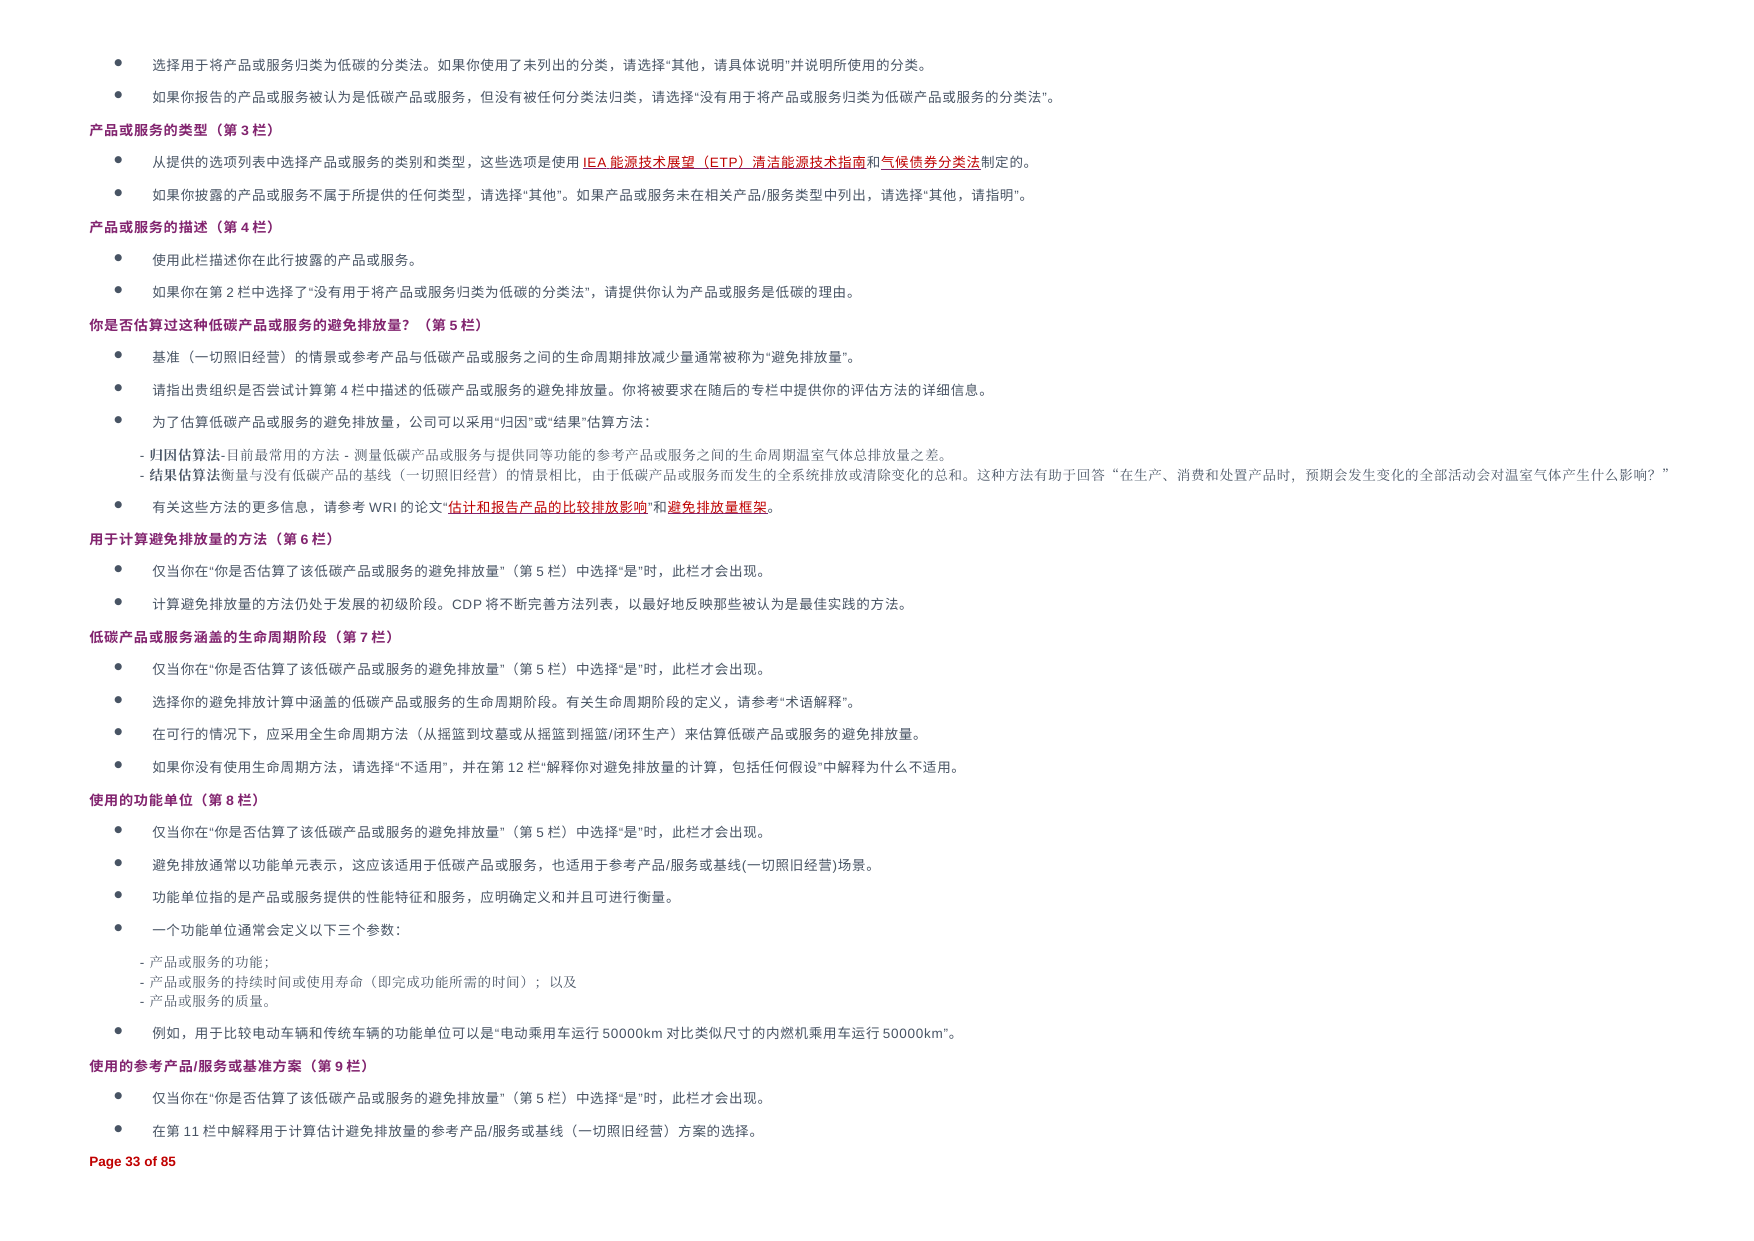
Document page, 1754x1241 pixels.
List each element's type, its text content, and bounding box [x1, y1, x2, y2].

subtitle 产品或服务的类型（第3栏） [89, 119, 1677, 139]
text - 产品或服务的功能； - 产品或服务的持续时间或使用寿命（即完成功能所需的时间）；以及 - 产品或服务的质量。 [139, 952, 1677, 1011]
list 仅当你在“你是否估算了该低碳产品或服务的避免排放量”（第5栏）中选择“是”时，此栏才会出现。 [114, 658, 1677, 679]
list 有关这些方法的更多信息，请参考WRI的论文“估计和报告产品的比较排放影响”和避免排放量框架。 [114, 496, 1677, 516]
list 如果你披露的产品或服务不属于所提供的任何类型，请选择“其他”。如果产品或服务未在相关产品/服务类型中列出，请选择“其他，请指明”。 [114, 184, 1677, 204]
text - 归因估算法-目前最常用的方法 - 测量低碳产品或服务与提供同等功能的参考产品或服务之间的生命周期温室气体总排放量之差。 - 结果估算法衡量与没有低碳产品的基线（一切照旧经营）的情景相比，由于低碳产品或服务而发生的全系统排放或清除变化的总和。这种方法有助于回答“在生产、消费和处置产品时，预期会发生变化的全部活动会对温室气体产生什么影响？” [139, 445, 1677, 484]
subtitle 你是否估算过这种低碳产品或服务的避免排放量？（第5栏） [89, 314, 1677, 334]
list 请指出贵组织是否尝试计算第4栏中描述的低碳产品或服务的避免排放量。你将被要求在随后的专栏中提供你的评估方法的详细信息。 [114, 379, 1677, 399]
list 使用此栏描述你在此行披露的产品或服务。 [114, 249, 1677, 269]
subtitle 使用的功能单位（第8栏） [89, 789, 1677, 809]
list 一个功能单位通常会定义以下三个参数： [114, 919, 1677, 940]
subtitle 产品或服务的描述（第4栏） [89, 217, 1677, 237]
list 避免排放通常以功能单元表示，这应该适用于低碳产品或服务，也适用于参考产品/服务或基线(一切照旧经营)场景。 [114, 854, 1677, 874]
subtitle 低碳产品或服务涵盖的生命周期阶段（第7栏） [89, 626, 1677, 646]
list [114, 1088, 1677, 1108]
subtitle 使用的参考产品/服务或基准方案（第9栏） [89, 1056, 1677, 1076]
list 计算避免排放量的方法仍处于发展的初级阶段。CDP将不断完善方法列表，以最好地反映那些被认为是最佳实践的方法。 [114, 594, 1677, 614]
list 如果你在第2栏中选择了“没有用于将产品或服务归类为低碳的分类法”，请提供你认为产品或服务是低碳的理由。 [114, 282, 1677, 302]
list 在第11栏中解释用于计算估计避免排放量的参考产品/服务或基线（一切照旧经营）方案的选择。 [114, 1121, 1677, 1141]
list 仅当你在“你是否估算了该低碳产品或服务的避免排放量”（第5栏）中选择“是”时，此栏才会出现。 [114, 821, 1677, 842]
list 例如，用于比较电动车辆和传统车辆的功能单位可以是“电动乘用车运行50000km对比类似尺寸的内燃机乘用车运行50000km”。 [114, 1023, 1677, 1043]
list 从提供的选项列表中选择产品或服务的类别和类型，这些选项是使用IEA能源技术展望（ETP）清洁能源技术指南和气候债券分类法制定的。 [114, 152, 1677, 172]
subtitle 用于计算避免排放量的方法（第6栏） [89, 529, 1677, 548]
list 如果你没有使用生命周期方法，请选择“不适用”，并在第12栏“解释你对避免排放量的计算，包括任何假设”中解释为什么不适用。 [114, 757, 1677, 777]
list 在可行的情况下，应采用全生命周期方法（从摇篮到坟墓或从摇篮到摇篮/闭环生产）来估算低碳产品或服务的避免排放量。 [114, 724, 1677, 744]
list 基准（一切照旧经营）的情景或参考产品与低碳产品或服务之间的生命周期排放减少量通常被称为“避免排放量”。 [114, 347, 1677, 367]
list 仅当你在“你是否估算了该低碳产品或服务的避免排放量”（第5栏）中选择“是”时，此栏才会出现。 [114, 561, 1677, 581]
list 为了估算低碳产品或服务的避免排放量，公司可以采用“归因”或“结果”估算方法： [114, 412, 1677, 432]
list 选择用于将产品或服务归类为低碳的分类法。如果你使用了未列出的分类，请选择“其他，请具体说明”并说明所使用的分类。 [114, 54, 1677, 74]
list 如果你报告的产品或服务被认为是低碳产品或服务，但没有被任何分类法归类，请选择“没有用于将产品或服务归类为低碳产品或服务的分类法”。 [114, 87, 1677, 107]
list 功能单位指的是产品或服务提供的性能特征和服务，应明确定义和并且可进行衡量。 [114, 887, 1677, 907]
list 选择你的避免排放计算中涵盖的低碳产品或服务的生命周期阶段。有关生命周期阶段的定义，请参考“术语解释”。 [114, 691, 1677, 711]
